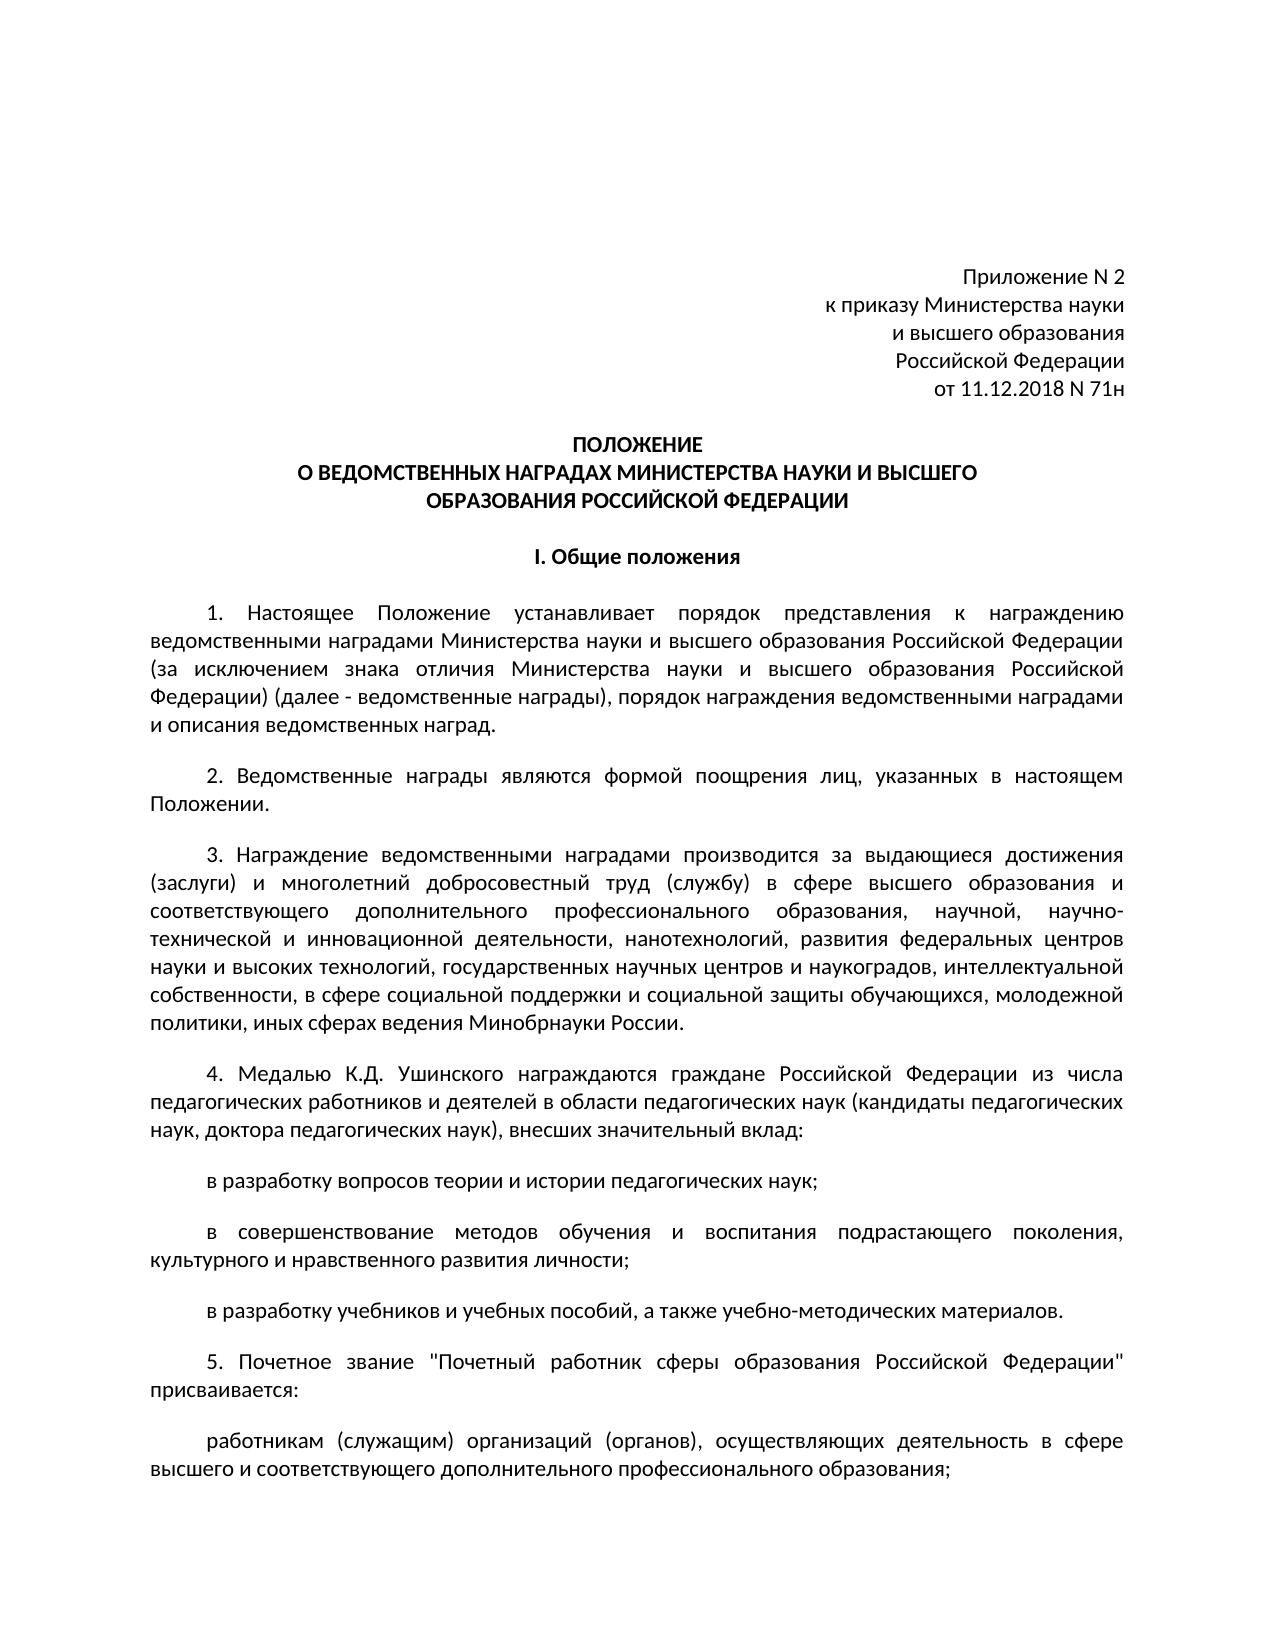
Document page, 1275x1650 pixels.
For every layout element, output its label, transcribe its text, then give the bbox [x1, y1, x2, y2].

text 1. Настоящее Положение устанавливает порядок представления к награждению ведомственными наградами Министерства науки и высшего образования Российской Федерации (за исключением знака отличия Министерства науки и высшего образования Российской Федерации) (далее - ведомственные награды), порядок награждения ведомственными наградами и описания ведомственных наград. [150, 598, 1125, 738]
text 3. Награждение ведомственными наградами производится за выдающиеся достижения (заслуги) и многолетний добросовестный труд (службу) в сфере высшего образования и соответствующего дополнительного профессионального образования, научной, научно-технической и инновационной деятельности, нанотехнологий, развития федеральных центров науки и высоких технологий, государственных научных центров и наукоградов, интеллектуальной собственности, в сфере социальной поддержки и социальной защиты обучающихся, молодежной политики, иных сферах ведения Минобрнауки России. [150, 840, 1125, 1036]
text 2. Ведомственные награды являются формой поощрения лиц, указанных в настоящем Положении. [150, 761, 1125, 817]
text Российской Федерации [150, 346, 1125, 374]
text 5. Почетное звание "Почетный работник сферы образования Российской Федерации" присваивается: [150, 1347, 1125, 1403]
text в совершенствование методов обучения и воспитания подрастающего поколения, культурного и нравственного развития личности; [150, 1217, 1125, 1273]
text от 11.12.2018 N 71н [150, 374, 1125, 402]
title ПОЛОЖЕНИЕ [150, 430, 1125, 458]
text в разработку вопросов теории и истории педагогических наук; [150, 1166, 1125, 1194]
title I. Общие положения [150, 542, 1125, 570]
title О ВЕДОМСТВЕННЫХ НАГРАДАХ МИНИСТЕРСТВА НАУКИ И ВЫСШЕГО [150, 458, 1125, 486]
text в разработку учебников и учебных пособий, а также учебно-методических материалов. [150, 1296, 1125, 1324]
title ОБРАЗОВАНИЯ РОССИЙСКОЙ ФЕДЕРАЦИИ [150, 486, 1125, 514]
text и высшего образования [150, 318, 1125, 346]
text Приложение N 2 [150, 262, 1125, 290]
text работникам (служащим) организаций (органов), осуществляющих деятельность в сфере высшего и соответствующего дополнительного профессионального образования; [150, 1426, 1125, 1482]
text 4. Медалью К.Д. Ушинского награждаются граждане Российской Федерации из числа педагогических работников и деятелей в области педагогических наук (кандидаты педагогических наук, доктора педагогических наук), внесших значительный вклад: [150, 1059, 1125, 1143]
text к приказу Министерства науки [150, 290, 1125, 318]
